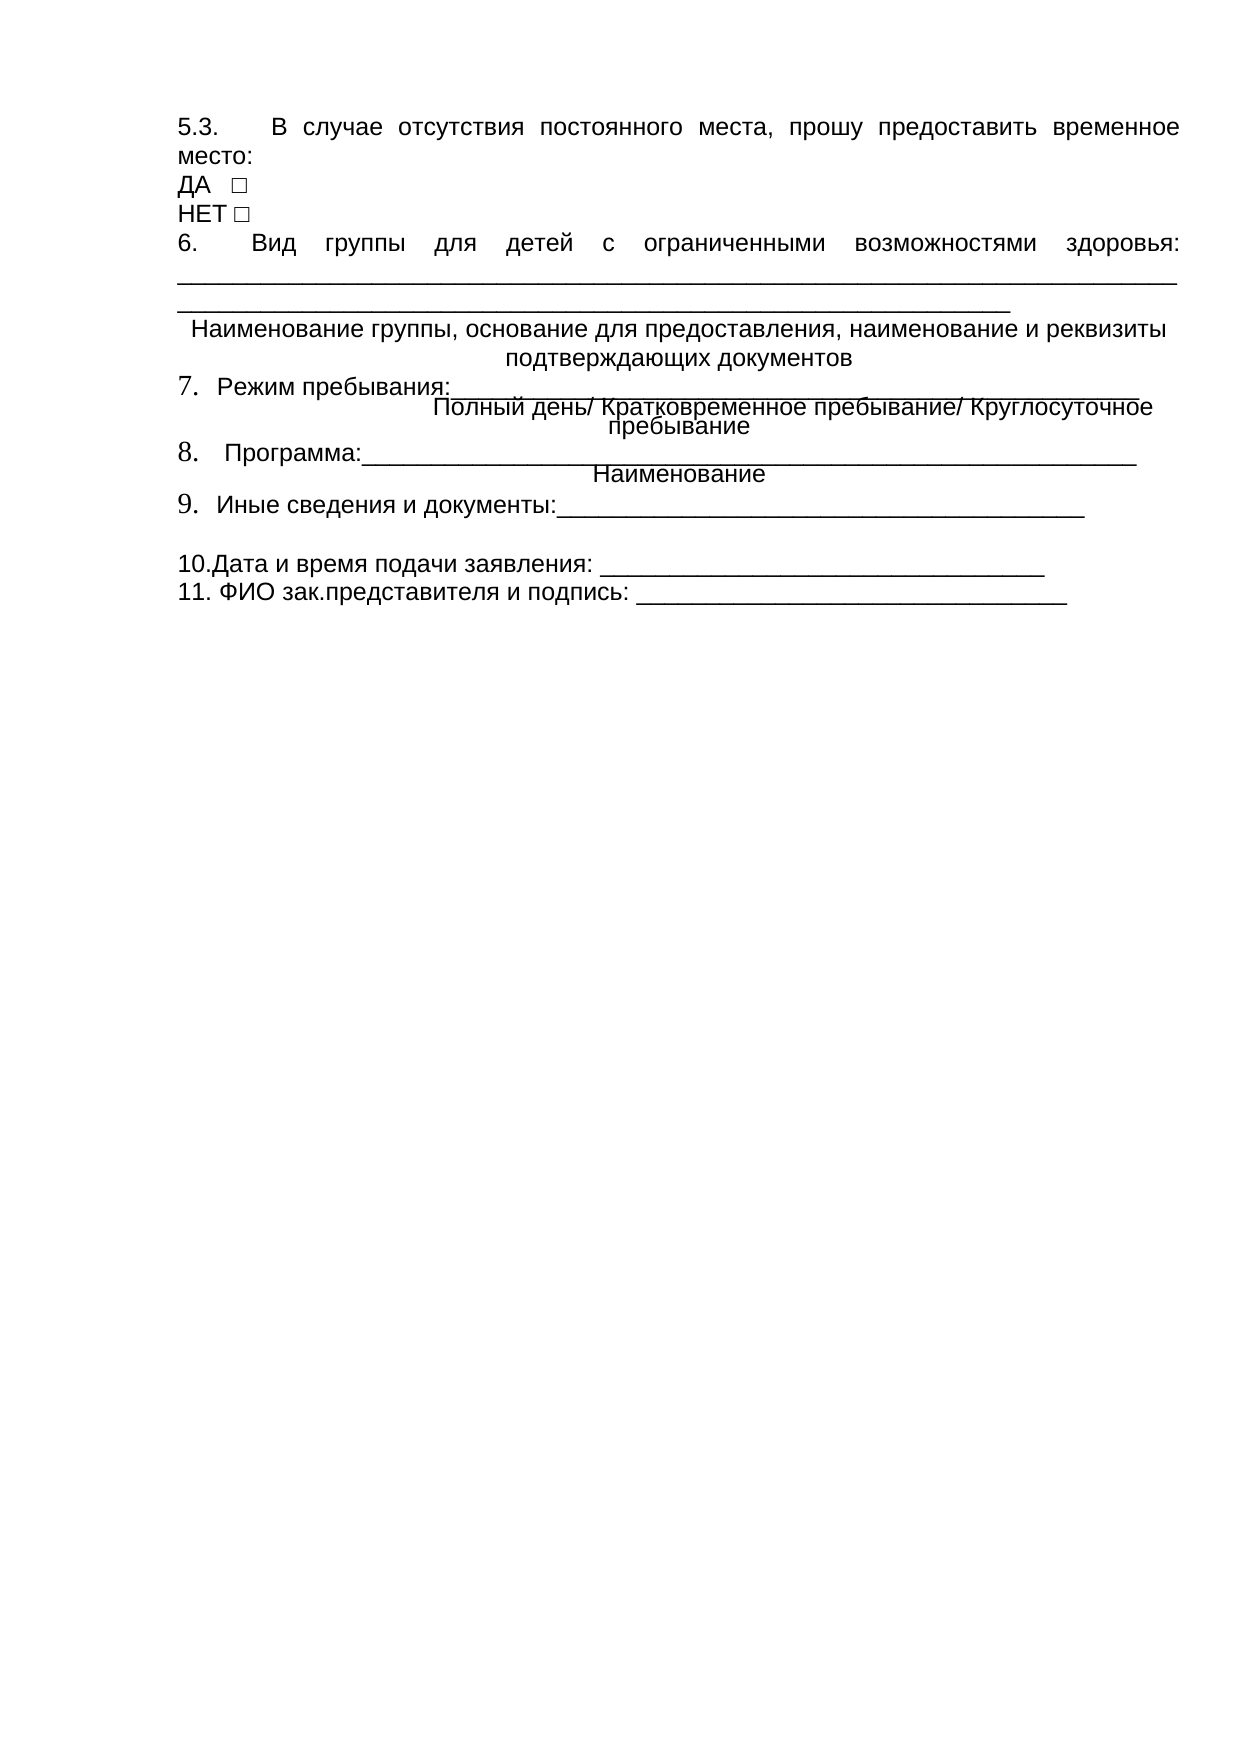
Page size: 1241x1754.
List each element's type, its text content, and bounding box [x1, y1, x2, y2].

text Наименование группы, основание для предоставления, наименование и реквизиты подтверждающих документов [177, 314, 1181, 372]
list Вид группы для детей с ограниченными возможностями здоровья: ____________________________________________________________________________________________________________________________________ [177, 228, 1181, 314]
text Наименование [177, 467, 1181, 486]
text Полный день/ Кратковременное пребывание/ Круглосуточное пребывание [177, 401, 1181, 438]
list Режим пребывания: [177, 372, 1181, 401]
list Программа: _________ [177, 438, 1181, 467]
list Иные сведения и документы:______________________________________ [177, 486, 1181, 520]
text ДА □ [177, 170, 1181, 199]
list В случае отсутствия постоянного места, прошу предоставить временное место: [177, 112, 1181, 170]
list 10.Дата и время подачи заявления: ________________________________ [177, 548, 1181, 577]
text НЕТ □ [177, 199, 1181, 228]
list 11. ФИО зак.представителя и подпись: _______________________________ [177, 577, 1181, 606]
